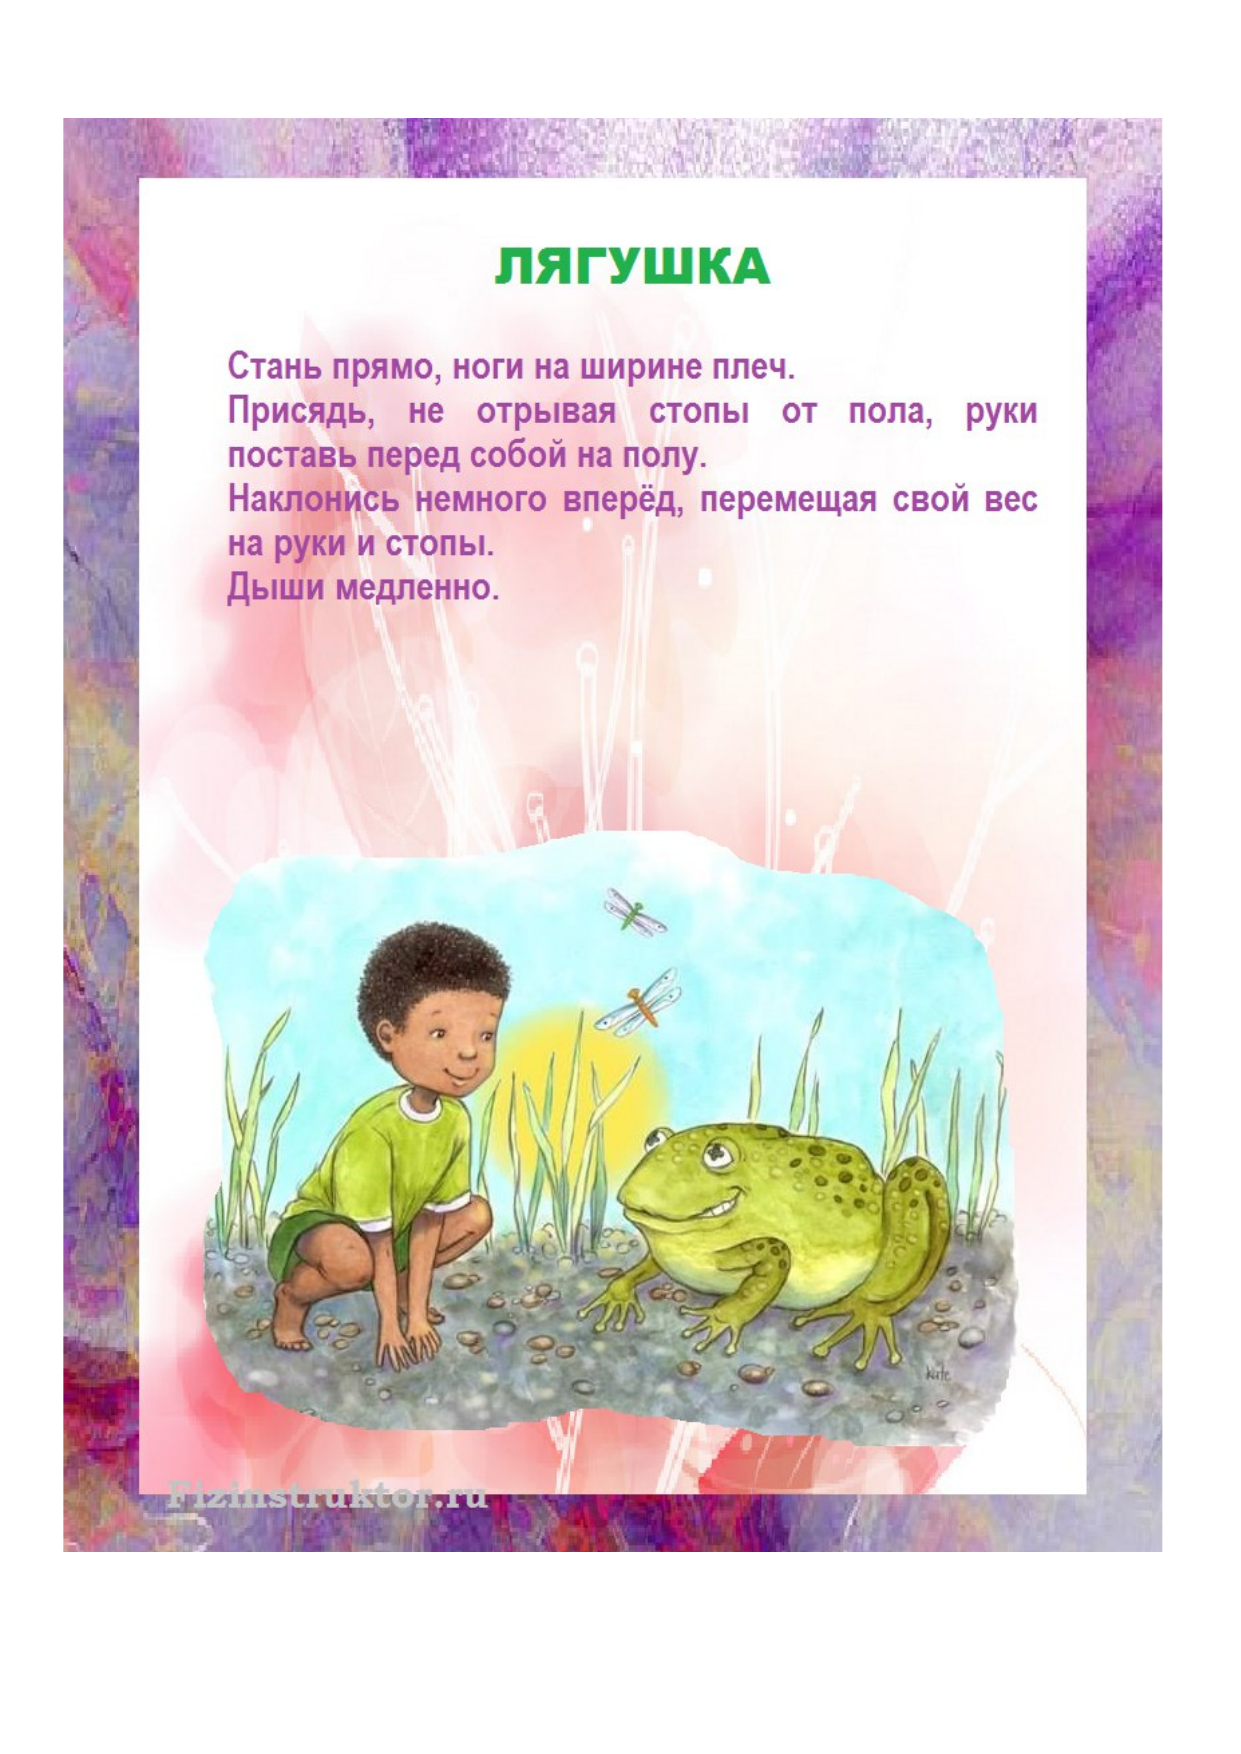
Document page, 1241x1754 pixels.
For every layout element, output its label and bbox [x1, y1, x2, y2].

picture [63, 118, 1163, 1552]
